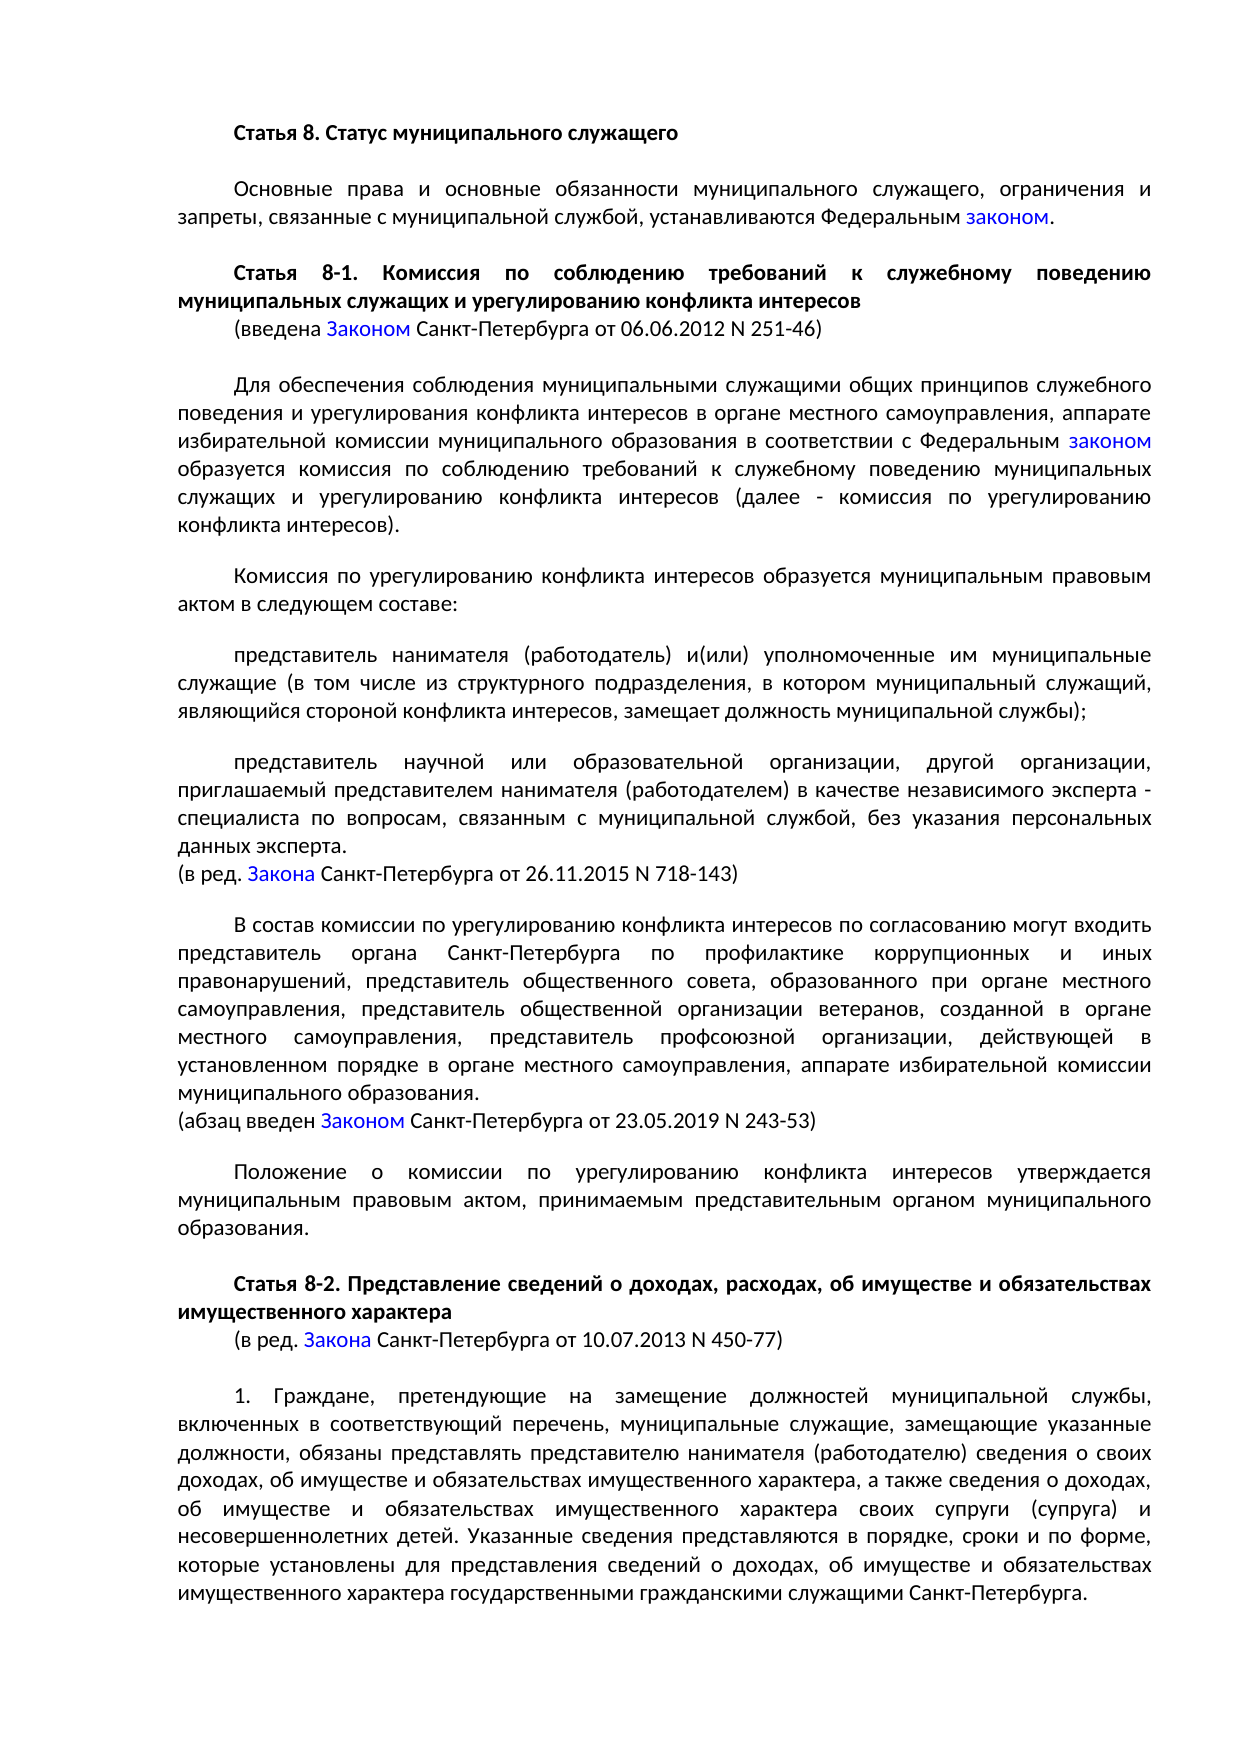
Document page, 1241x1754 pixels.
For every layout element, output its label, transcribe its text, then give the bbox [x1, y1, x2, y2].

text представитель научной или образовательной организации, другой организации, приглашаемый представителем нанимателя (работодателем) в качестве независимого эксперта - специалиста по вопросам, связанным с муниципальной службой, без указания персональных данных эксперта. [177, 747, 1152, 859]
text Положение о комиссии по урегулированию конфликта интересов утверждается муниципальным правовым актом, принимаемым представительным органом муниципального образования. [177, 1157, 1152, 1241]
text (абзац введен Законом Санкт-Петербурга от 23.05.2019 N 243-53) [177, 1106, 1152, 1134]
title Статья 8. Статус муниципального служащего [177, 118, 1152, 146]
text (в ред. Закона Санкт-Петербурга от 26.11.2015 N 718-143) [177, 859, 1152, 887]
title Статья 8-2. Представление сведений о доходах, расходах, об имуществе и обязательствах имущественного характера [177, 1269, 1152, 1326]
text Основные права и основные обязанности муниципального служащего, ограничения и запреты, связанные с муниципальной службой, устанавливаются Федеральным законом. [177, 174, 1152, 230]
text (в ред. Закона Санкт-Петербурга от 10.07.2013 N 450-77) [177, 1326, 1152, 1353]
text В состав комиссии по урегулированию конфликта интересов по согласованию могут входить представитель органа Санкт-Петербурга по профилактике коррупционных и иных правонарушений, представитель общественного совета, образованного при органе местного самоуправления, представитель общественной организации ветеранов, созданной в органе местного самоуправления, представитель профсоюзной организации, действующей в установленном порядке в органе местного самоуправления, аппарате избирательной комиссии муниципального образования. [177, 910, 1152, 1106]
text (введена Законом Санкт-Петербурга от 06.06.2012 N 251-46) [177, 314, 1152, 342]
title Статья 8-1. Комиссия по соблюдению требований к служебному поведению муниципальных служащих и урегулированию конфликта интересов [177, 258, 1152, 314]
text 1. Граждане, претендующие на замещение должностей муниципальной службы, включенных в соответствующий перечень, муниципальные служащие, замещающие указанные должности, обязаны представлять представителю нанимателя (работодателю) сведения о своих доходах, об имуществе и обязательствах имущественного характера, а также сведения о доходах, об имуществе и обязательствах имущественного характера своих супруги (супруга) и несовершеннолетних детей. Указанные сведения представляются в порядке, сроки и по форме, которые установлены для представления сведений о доходах, об имуществе и обязательствах имущественного характера государственными гражданскими служащими Санкт-Петербурга. [177, 1382, 1152, 1606]
text Комиссия по урегулированию конфликта интересов образуется муниципальным правовым актом в следующем составе: [177, 561, 1152, 617]
text представитель нанимателя (работодатель) и(или) уполномоченные им муниципальные служащие (в том числе из структурного подразделения, в котором муниципальный служащий, являющийся стороной конфликта интересов, замещает должность муниципальной службы); [177, 640, 1152, 724]
text Для обеспечения соблюдения муниципальными служащими общих принципов служебного поведения и урегулирования конфликта интересов в органе местного самоуправления, аппарате избирательной комиссии муниципального образования в соответствии с Федеральным законом образуется комиссия по соблюдению требований к служебному поведению муниципальных служащих и урегулированию конфликта интересов (далее - комиссия по урегулированию конфликта интересов). [177, 370, 1152, 538]
